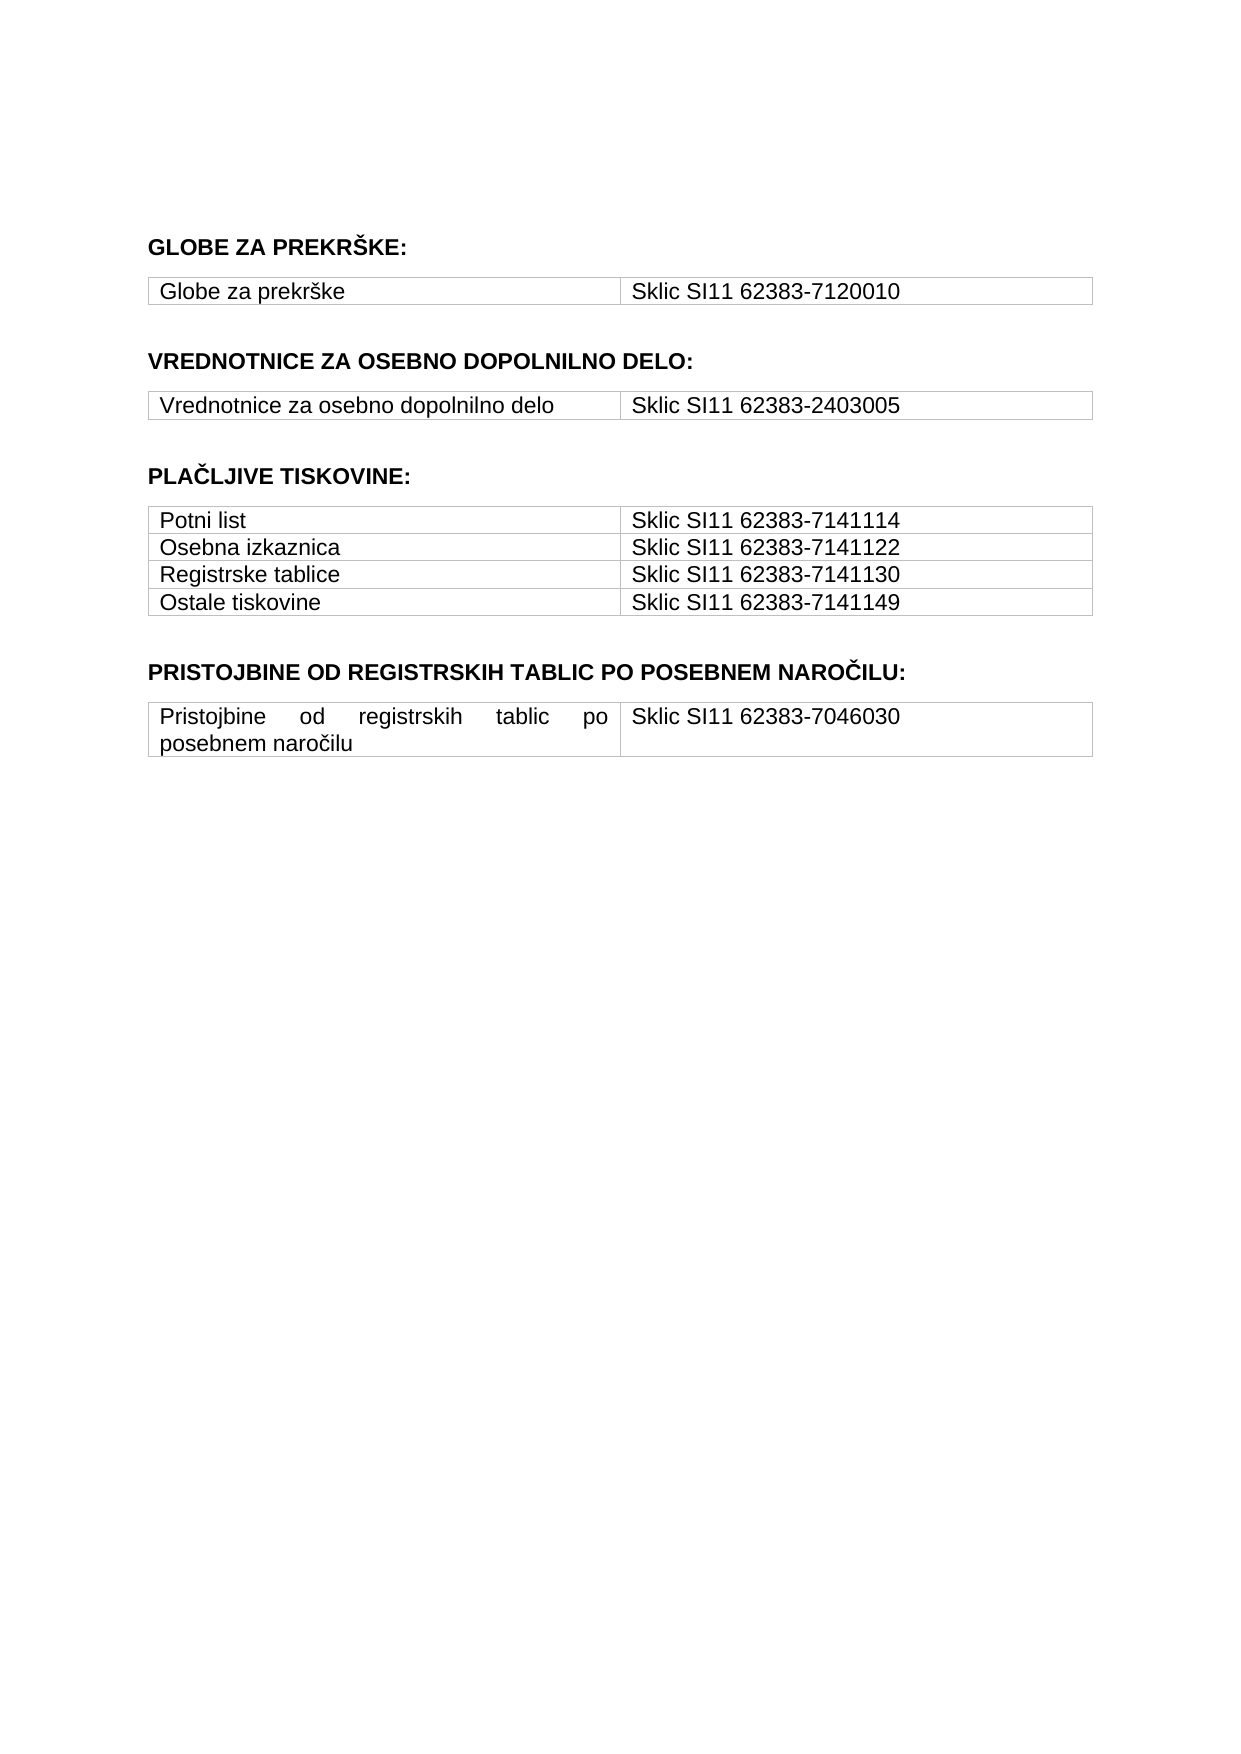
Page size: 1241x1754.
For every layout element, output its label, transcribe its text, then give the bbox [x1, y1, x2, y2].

table_cell Registrske tablice [149, 561, 620, 588]
text PRISTOJBINE OD REGISTRSKIH TABLIC PO POSEBNEM NAROČILU: [148, 659, 1093, 686]
table_header Sklic SI11 62383-7046030 [621, 703, 1092, 756]
table_cell Ostale tiskovine [149, 589, 620, 615]
text VREDNOTNICE ZA OSEBNO DOPOLNILNO DELO: [148, 348, 1093, 374]
table_header Sklic SI11 62383-7141114 [621, 507, 1092, 533]
table_cell Sklic SI11 62383-7141149 [621, 589, 1092, 615]
text GLOBE ZA PREKRŠKE: [148, 234, 1093, 260]
table_header Potni list [149, 507, 620, 533]
table_header Pristojbine od registrskih tablic po posebnem naročilu [149, 703, 620, 756]
table_header Sklic SI11 62383-2403005 [621, 392, 1092, 418]
text PLAČLJIVE TISKOVINE: [148, 463, 1093, 489]
table_header Sklic SI11 62383-7120010 [621, 278, 1092, 304]
table_header Globe za prekrške [149, 278, 620, 304]
table_cell Sklic SI11 62383-7141130 [621, 561, 1092, 588]
table_header Vrednotnice za osebno dopolnilno delo [149, 392, 620, 418]
table_cell Osebna izkaznica [149, 534, 620, 560]
table_cell Sklic SI11 62383-7141122 [621, 534, 1092, 560]
